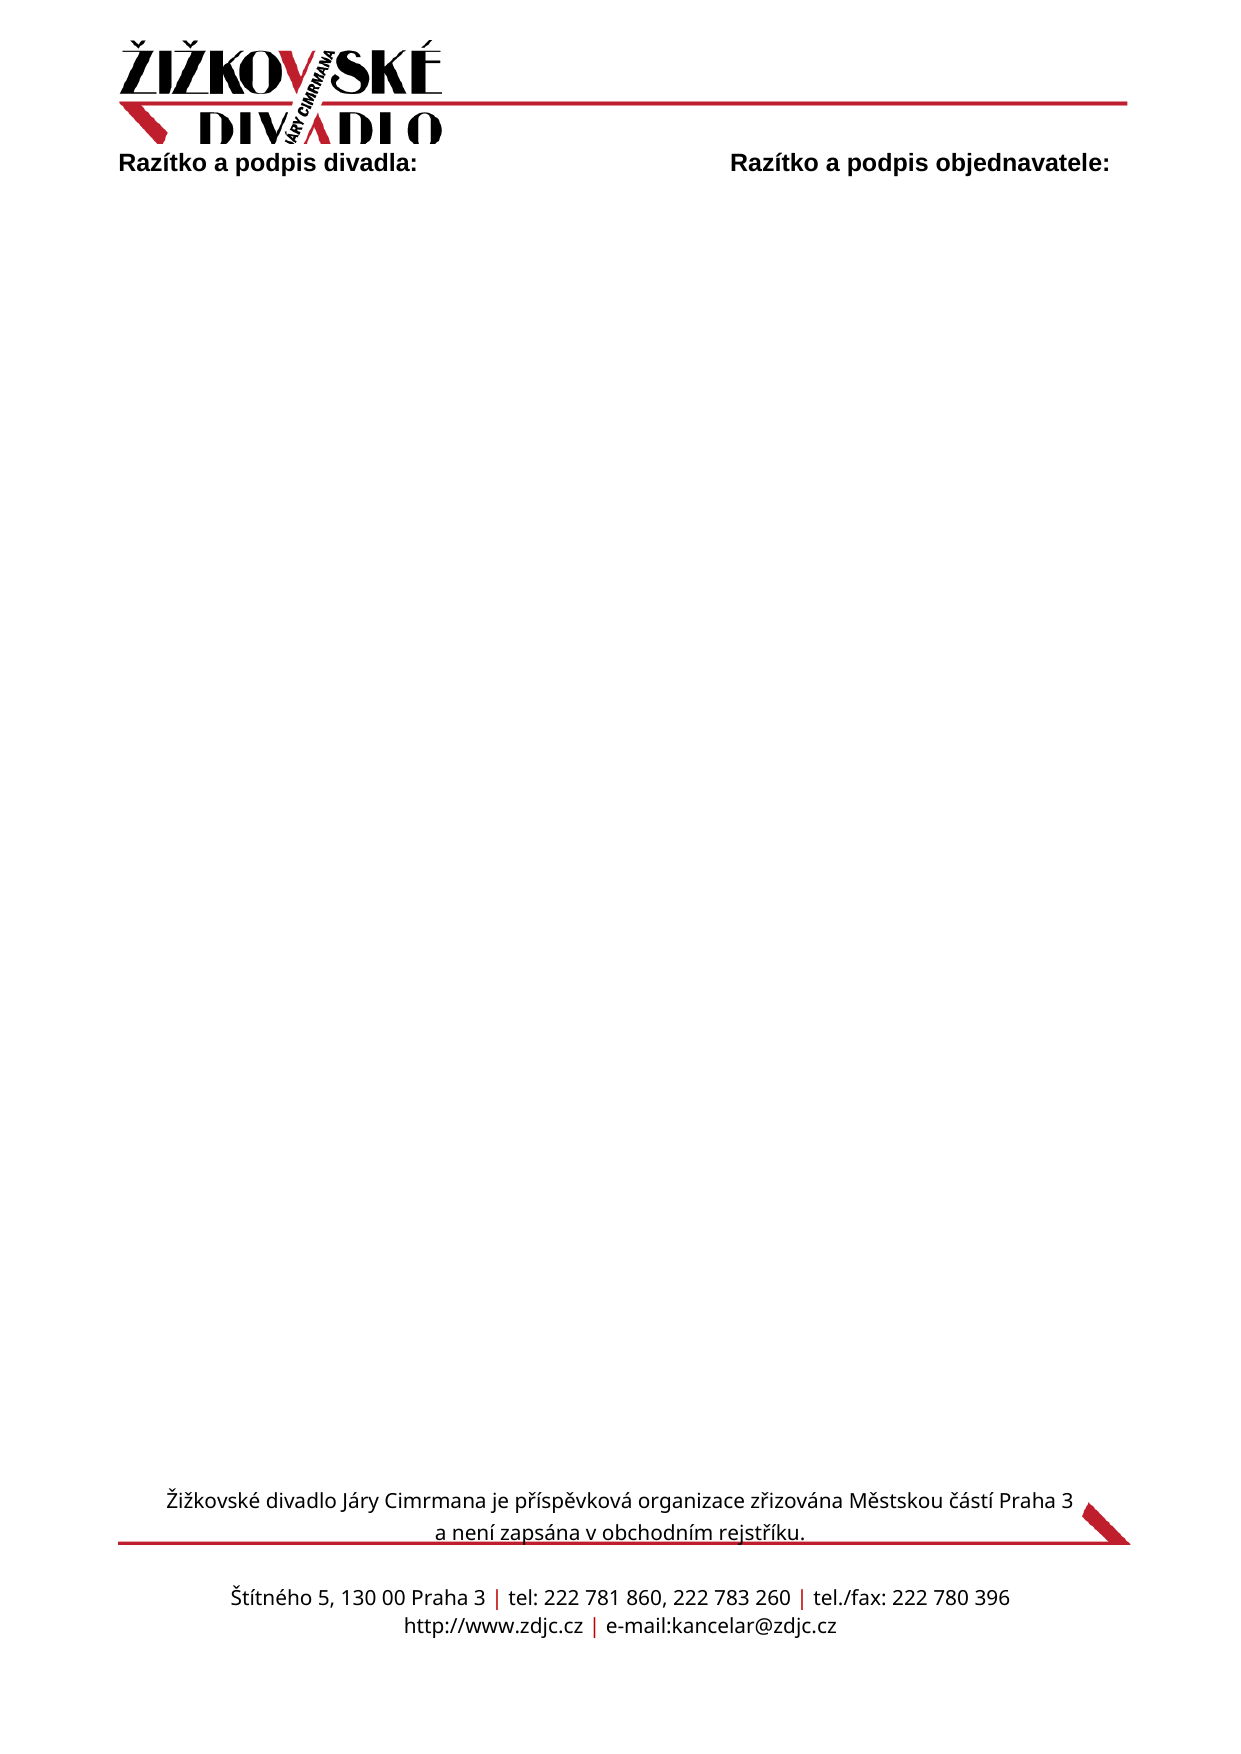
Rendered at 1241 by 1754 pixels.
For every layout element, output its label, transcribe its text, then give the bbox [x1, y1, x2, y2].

text Razítko a podpis divadla: Razítko a podpis objednavatele: [118, 143, 1122, 177]
picture [118, 1502, 1131, 1545]
picture [118, 40, 1127, 143]
